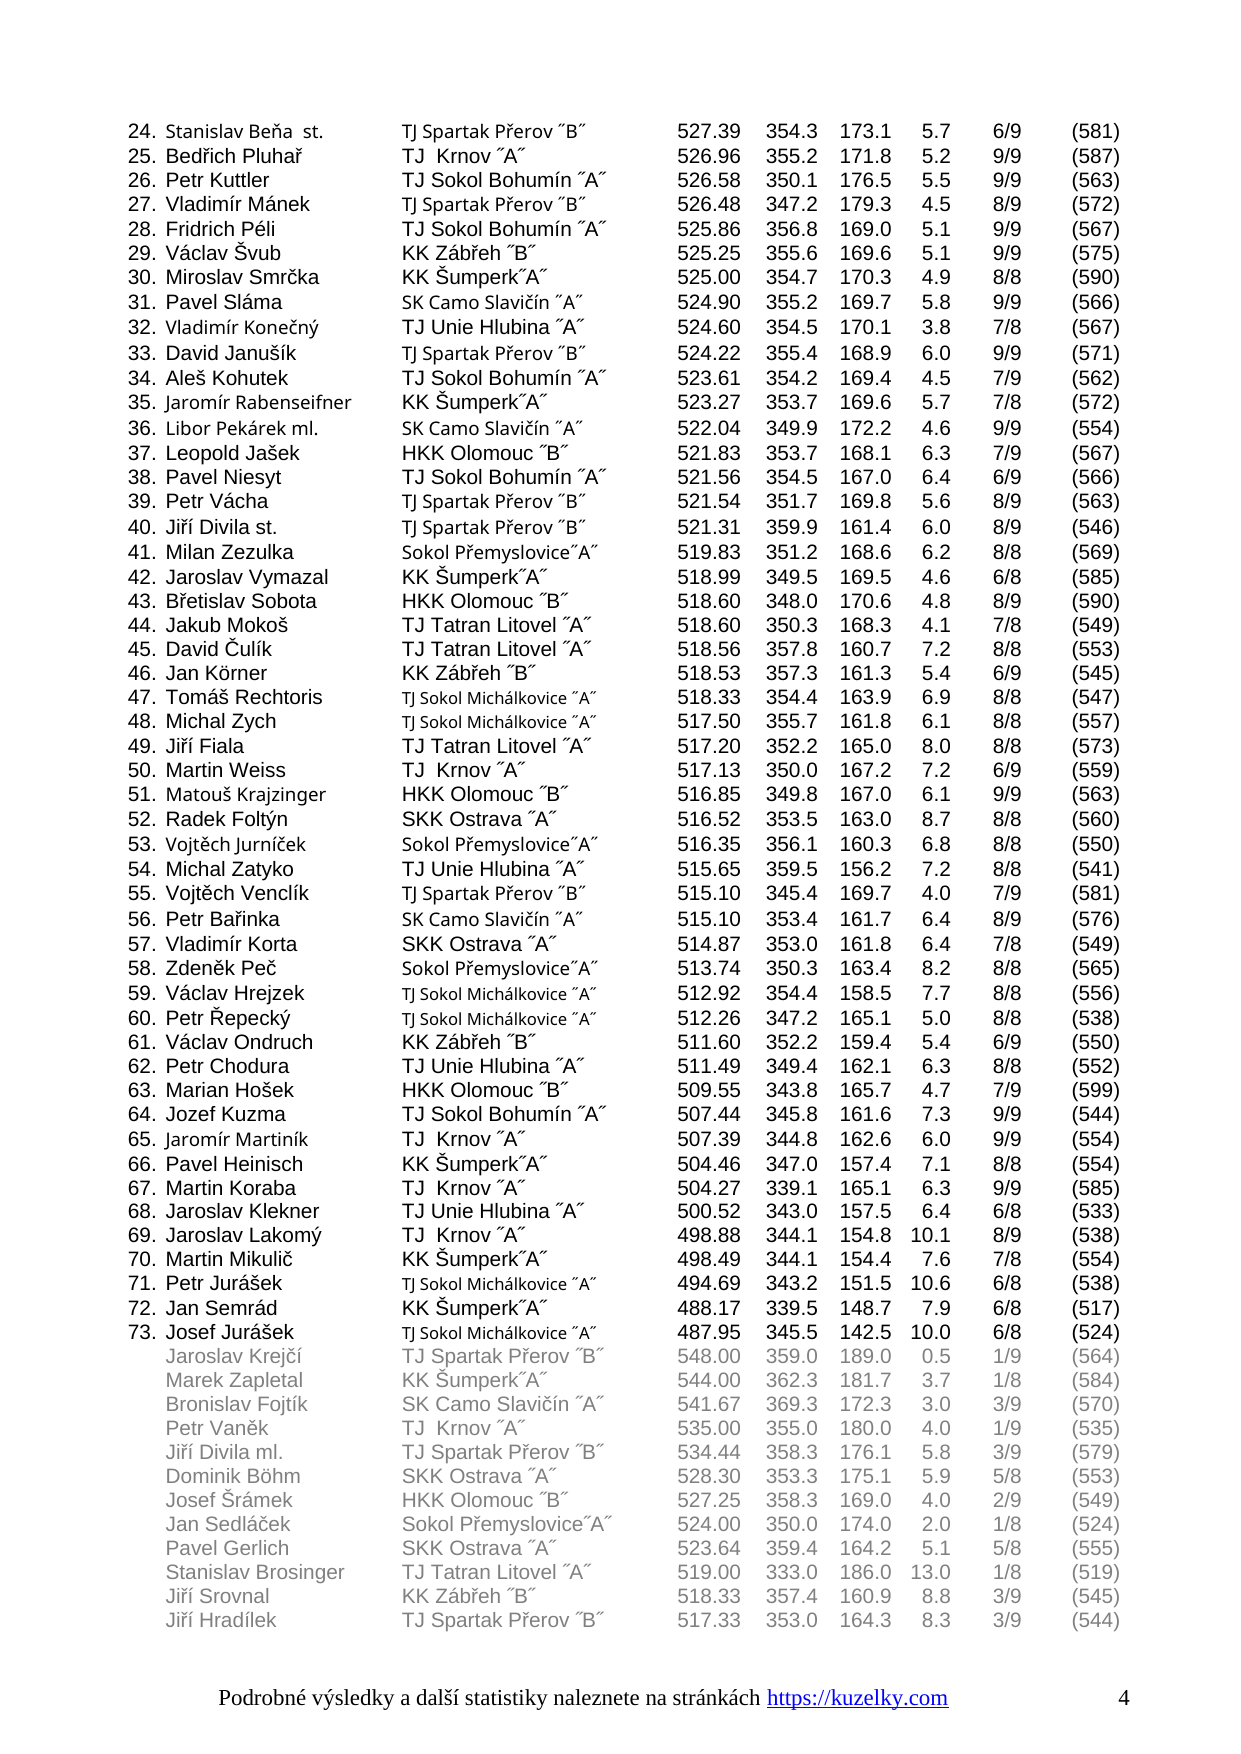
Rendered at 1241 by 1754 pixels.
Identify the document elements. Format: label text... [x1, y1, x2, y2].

text 30. Miroslav Smrčka KK Šumperk˝A˝ 525.00 354.7 170.3 4.9 8/8 (590) [106, 265, 1134, 289]
text 61. Václav Ondruch KK Zábřeh ˝B˝ 511.60 352.2 159.4 5.4 6/9 (550) [106, 1030, 1134, 1054]
text 27. Vladimír Mánek TJ Spartak Přerov ˝B˝ 526.48 347.2 179.3 4.5 8/9 (572) [106, 192, 1134, 217]
text 66. Pavel Heinisch KK Šumperk˝A˝ 504.46 347.0 157.4 7.1 8/8 (554) [106, 1151, 1134, 1175]
text 55. Vojtěch Venclík TJ Spartak Přerov ˝B˝ 515.10 345.4 169.7 4.0 7/9 (581) [106, 881, 1134, 906]
text 43. Břetislav Sobota HKK Olomouc ˝B˝ 518.60 348.0 170.6 4.8 8/9 (590) [106, 589, 1134, 613]
text 31. Pavel Sláma SK Camo Slavičín ˝A˝ 524.90 355.2 169.7 5.8 9/9 (566) [106, 289, 1134, 314]
text 47. Tomáš Rechtoris TJ Sokol Michálkovice ˝A˝ 518.33 354.4 163.9 6.9 8/8 (547) [106, 685, 1134, 709]
text 54. Michal Zatyko TJ Unie Hlubina ˝A˝ 515.65 359.5 156.2 7.2 8/8 (541) [106, 857, 1134, 881]
text 38. Pavel Niesyt TJ Sokol Bohumín ˝A˝ 521.56 354.5 167.0 6.4 6/9 (566) [106, 464, 1134, 488]
text 33. David Janušík TJ Spartak Přerov ˝B˝ 524.22 355.4 168.9 6.0 9/9 (571) [106, 340, 1134, 366]
text 48. Michal Zych TJ Sokol Michálkovice ˝A˝ 517.50 355.7 161.8 6.1 8/8 (557) [106, 709, 1134, 734]
text Jiří Divila ml. TJ Spartak Přerov ˝B˝ 534.44 358.3 176.1 5.8 3/9 (579) [106, 1440, 1134, 1464]
text 36. Libor Pekárek ml. SK Camo Slavičín ˝A˝ 522.04 349.9 172.2 4.6 9/9 (554) [106, 415, 1134, 441]
text 42. Jaroslav Vymazal KK Šumperk˝A˝ 518.99 349.5 169.5 4.6 6/8 (585) [106, 565, 1134, 589]
text 49. Jiří Fiala TJ Tatran Litovel ˝A˝ 517.20 352.2 165.0 8.0 8/8 (573) [106, 734, 1134, 758]
text 73. Josef Jurášek TJ Sokol Michálkovice ˝A˝ 487.95 345.5 142.5 10.0 6/8 (524) [106, 1320, 1134, 1344]
text 46. Jan Körner KK Zábřeh ˝B˝ 518.53 357.3 161.3 5.4 6/9 (545) [106, 661, 1134, 685]
text 26. Petr Kuttler TJ Sokol Bohumín ˝A˝ 526.58 350.1 176.5 5.5 9/9 (563) [106, 168, 1134, 192]
text 44. Jakub Mokoš TJ Tatran Litovel ˝A˝ 518.60 350.3 168.3 4.1 7/8 (549) [106, 613, 1134, 637]
text 53. Vojtěch Jurníček Sokol Přemyslovice˝A˝ 516.35 356.1 160.3 6.8 8/8 (550) [106, 831, 1134, 857]
text 62. Petr Chodura TJ Unie Hlubina ˝A˝ 511.49 349.4 162.1 6.3 8/8 (552) [106, 1054, 1134, 1078]
text 40. Jiří Divila st. TJ Spartak Přerov ˝B˝ 521.31 359.9 161.4 6.0 8/9 (546) [106, 514, 1134, 539]
text 45. David Čulík TJ Tatran Litovel ˝A˝ 518.56 357.8 160.7 7.2 8/8 (553) [106, 637, 1134, 661]
text 65. Jaromír Martiník TJ Krnov ˝A˝ 507.39 344.8 162.6 6.0 9/9 (554) [106, 1126, 1134, 1151]
text Jiří Srovnal KK Zábřeh ˝B˝ 518.33 357.4 160.9 8.8 3/9 (545) [106, 1584, 1134, 1608]
text Marek Zapletal KK Šumperk˝A˝ 544.00 362.3 181.7 3.7 1/8 (584) [106, 1368, 1134, 1392]
text 63. Marian Hošek HKK Olomouc ˝B˝ 509.55 343.8 165.7 4.7 7/9 (599) [106, 1078, 1134, 1102]
text 70. Martin Mikulič KK Šumperk˝A˝ 498.49 344.1 154.4 7.6 7/8 (554) [106, 1247, 1134, 1271]
text 25. Bedřich Pluhař TJ Krnov ˝A˝ 526.96 355.2 171.8 5.2 9/9 (587) [106, 144, 1134, 168]
text 34. Aleš Kohutek TJ Sokol Bohumín ˝A˝ 523.61 354.2 169.4 4.5 7/9 (562) [106, 366, 1134, 389]
text Jiří Hradílek TJ Spartak Přerov ˝B˝ 517.33 353.0 164.3 8.3 3/9 (544) [106, 1608, 1134, 1632]
text Josef Šrámek HKK Olomouc ˝B˝ 527.25 358.3 169.0 4.0 2/9 (549) [106, 1488, 1134, 1512]
text 51. Matouš Krajzinger HKK Olomouc ˝B˝ 516.85 349.8 167.0 6.1 9/9 (563) [106, 782, 1134, 807]
text 71. Petr Jurášek TJ Sokol Michálkovice ˝A˝ 494.69 343.2 151.5 10.6 6/8 (538) [106, 1271, 1134, 1296]
text 68. Jaroslav Klekner TJ Unie Hlubina ˝A˝ 500.52 343.0 157.5 6.4 6/8 (533) [106, 1199, 1134, 1223]
text 69. Jaroslav Lakomý TJ Krnov ˝A˝ 498.88 344.1 154.8 10.1 8/9 (538) [106, 1223, 1134, 1247]
text 41. Milan Zezulka Sokol Přemyslovice˝A˝ 519.83 351.2 168.6 6.2 8/8 (569) [106, 539, 1134, 565]
text 37. Leopold Jašek HKK Olomouc ˝B˝ 521.83 353.7 168.1 6.3 7/9 (567) [106, 441, 1134, 464]
text 39. Petr Vácha TJ Spartak Přerov ˝B˝ 521.54 351.7 169.8 5.6 8/9 (563) [106, 488, 1134, 514]
text Jan Sedláček Sokol Přemyslovice˝A˝ 524.00 350.0 174.0 2.0 1/8 (524) [106, 1512, 1134, 1536]
text 72. Jan Semrád KK Šumperk˝A˝ 488.17 339.5 148.7 7.9 6/8 (517) [106, 1296, 1134, 1320]
text Petr Vaněk TJ Krnov ˝A˝ 535.00 355.0 180.0 4.0 1/9 (535) [106, 1416, 1134, 1440]
text 32. Vladimír Konečný TJ Unie Hlubina ˝A˝ 524.60 354.5 170.1 3.8 7/8 (567) [106, 314, 1134, 340]
text 67. Martin Koraba TJ Krnov ˝A˝ 504.27 339.1 165.1 6.3 9/9 (585) [106, 1175, 1134, 1199]
text Dominik Böhm SKK Ostrava ˝A˝ 528.30 353.3 175.1 5.9 5/8 (553) [106, 1464, 1134, 1488]
text 64. Jozef Kuzma TJ Sokol Bohumín ˝A˝ 507.44 345.8 161.6 7.3 9/9 (544) [106, 1102, 1134, 1126]
text Bronislav Fojtík SK Camo Slavičín ˝A˝ 541.67 369.3 172.3 3.0 3/9 (570) [106, 1392, 1134, 1416]
text Pavel Gerlich SKK Ostrava ˝A˝ 523.64 359.4 164.2 5.1 5/8 (555) [106, 1536, 1134, 1560]
text 24. Stanislav Beňa st. TJ Spartak Přerov ˝B˝ 527.39 354.3 173.1 5.7 6/9 (581) [106, 118, 1134, 144]
text 28. Fridrich Péli TJ Sokol Bohumín ˝A˝ 525.86 356.8 169.0 5.1 9/9 (567) [106, 217, 1134, 241]
text 58. Zdeněk Peč Sokol Přemyslovice˝A˝ 513.74 350.3 163.4 8.2 8/8 (565) [106, 956, 1134, 981]
text Jaroslav Krejčí TJ Spartak Přerov ˝B˝ 548.00 359.0 189.0 0.5 1/9 (564) [106, 1344, 1134, 1368]
text 59. Václav Hrejzek TJ Sokol Michálkovice ˝A˝ 512.92 354.4 158.5 7.7 8/8 (556) [106, 981, 1134, 1006]
text 57. Vladimír Korta SKK Ostrava ˝A˝ 514.87 353.0 161.8 6.4 7/8 (549) [106, 932, 1134, 956]
text 56. Petr Bařinka SK Camo Slavičín ˝A˝ 515.10 353.4 161.7 6.4 8/9 (576) [106, 906, 1134, 932]
text 60. Petr Řepecký TJ Sokol Michálkovice ˝A˝ 512.26 347.2 165.1 5.0 8/8 (538) [106, 1006, 1134, 1030]
text 29. Václav Švub KK Zábřeh ˝B˝ 525.25 355.6 169.6 5.1 9/9 (575) [106, 241, 1134, 265]
text 50. Martin Weiss TJ Krnov ˝A˝ 517.13 350.0 167.2 7.2 6/9 (559) [106, 758, 1134, 782]
text 52. Radek Foltýn SKK Ostrava ˝A˝ 516.52 353.5 163.0 8.7 8/8 (560) [106, 807, 1134, 831]
text Stanislav Brosinger TJ Tatran Litovel ˝A˝ 519.00 333.0 186.0 13.0 1/8 (519) [106, 1560, 1134, 1584]
text 35. Jaromír Rabenseifner KK Šumperk˝A˝ 523.27 353.7 169.6 5.7 7/8 (572) [106, 389, 1134, 415]
